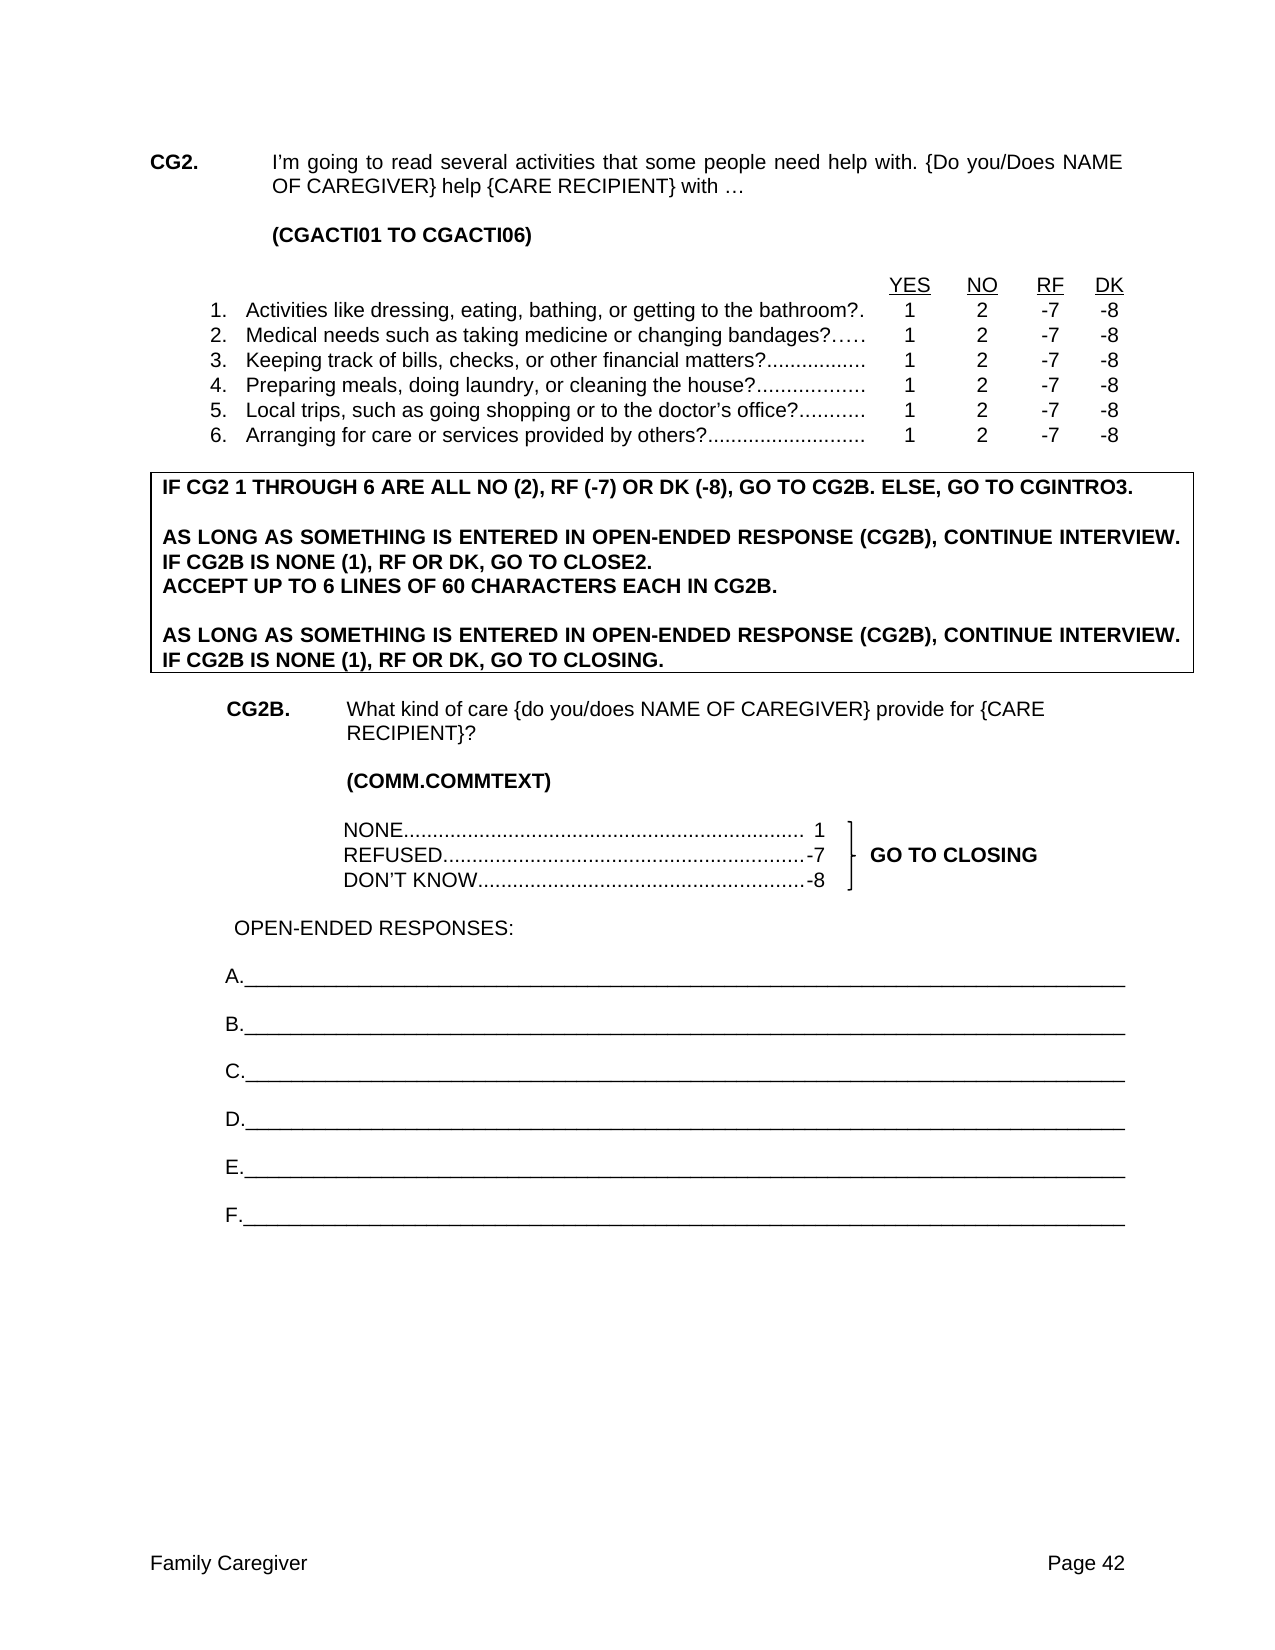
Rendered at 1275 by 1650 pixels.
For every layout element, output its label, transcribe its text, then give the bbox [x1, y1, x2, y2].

text REFUSED -7 GO TO CLOSING [343, 842, 850, 867]
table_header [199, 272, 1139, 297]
text F. [225, 1203, 1125, 1227]
text REFUSED -7 GO TO CLOSING [853, 842, 1125, 867]
text (COMM.COMMTEXT) [346, 769, 1125, 793]
text D. [225, 1107, 1125, 1131]
text NONE 1 [343, 817, 1125, 842]
text C. [225, 1059, 1125, 1083]
text CG2. I’m going to read several activities that some people need help with. {Do you/Does NAME OF CAREGIVER} help {CARE RECIPIENT} with … [150, 150, 1125, 198]
text E. [225, 1155, 1125, 1179]
text CG2B. What kind of care {do you/does NAME OF CAREGIVER} provide for {CARE RECIPIENT}? [226, 697, 1125, 745]
text B. [225, 1011, 1125, 1035]
text OPEN-ENDED RESPONSES: [234, 916, 1125, 939]
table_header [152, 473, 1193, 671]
text A. [225, 963, 1125, 987]
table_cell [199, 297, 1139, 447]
text (CGACTI01 TO CGACTI06) [150, 223, 1125, 247]
text DON’T KNOW -8 [343, 867, 1125, 892]
